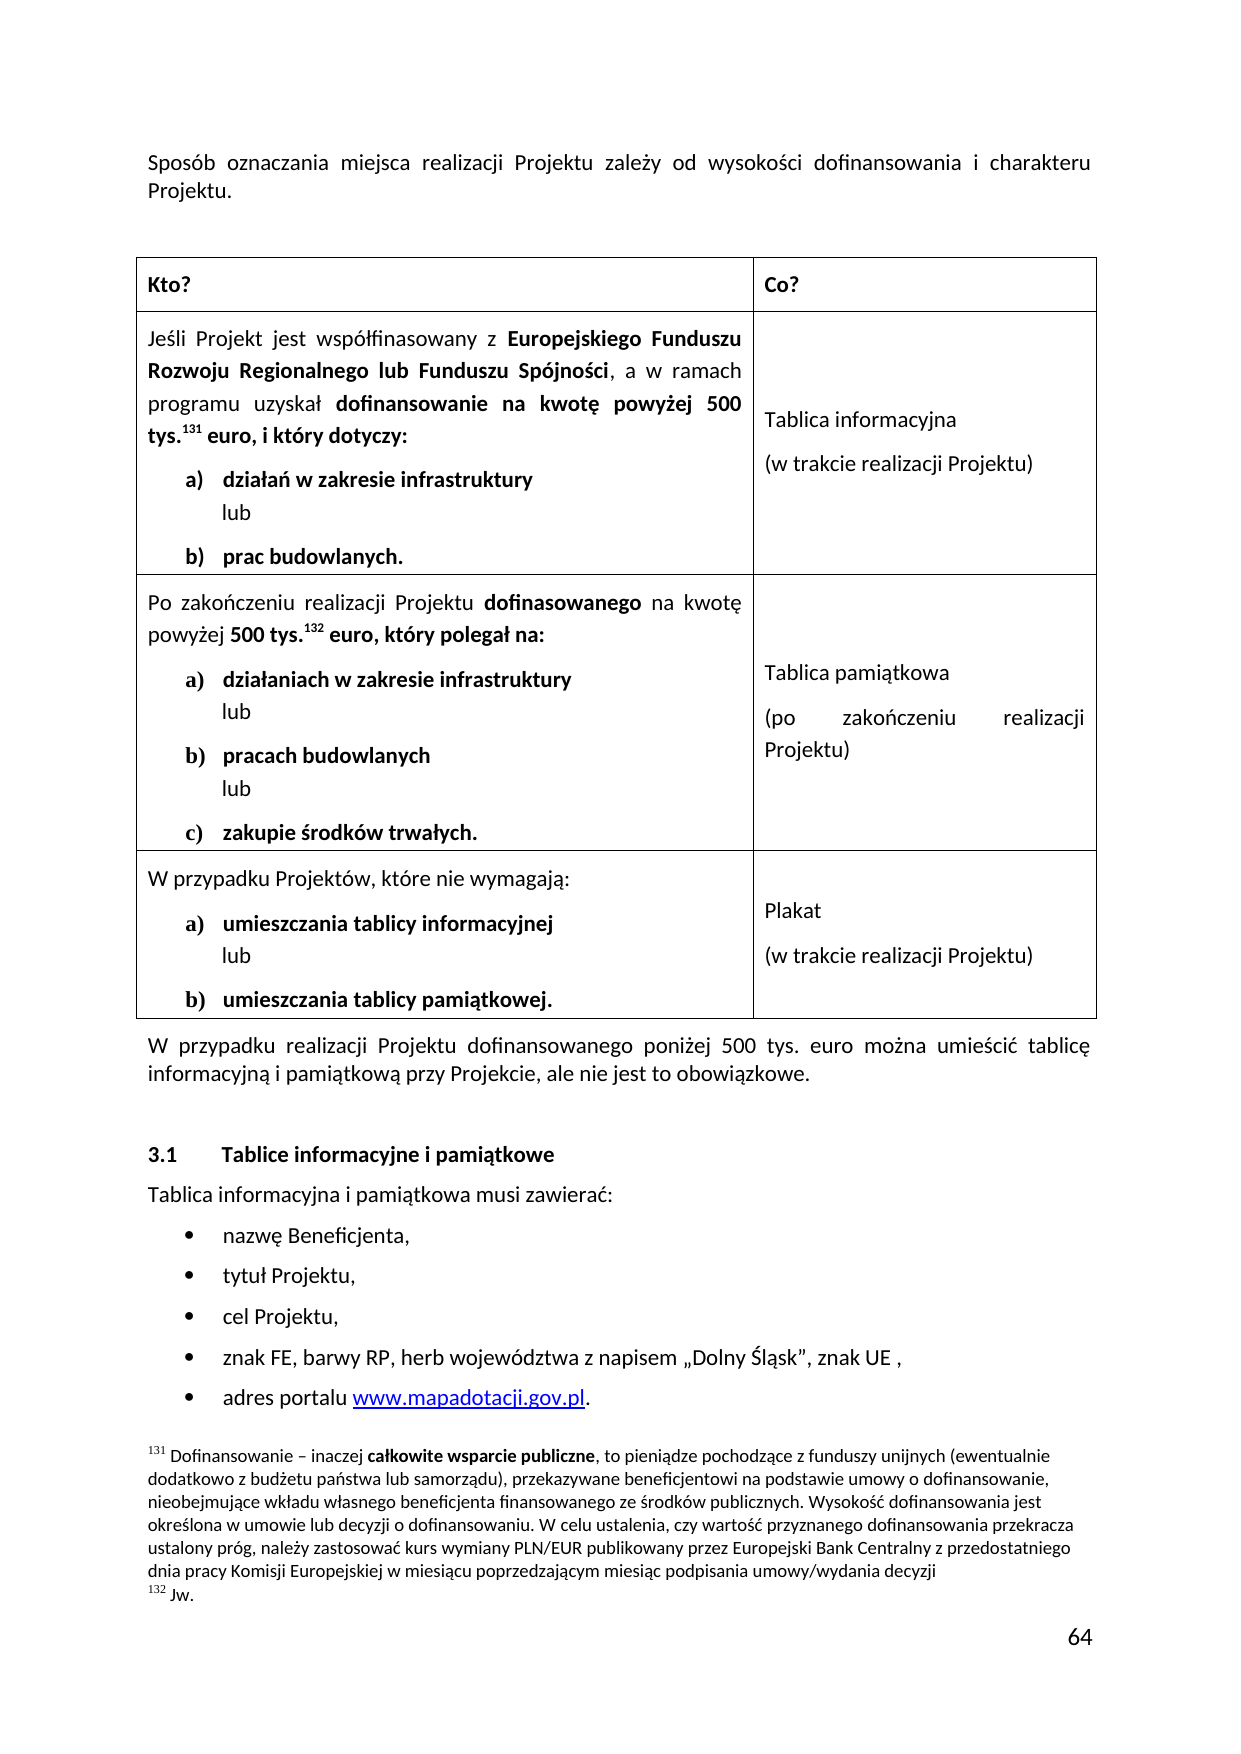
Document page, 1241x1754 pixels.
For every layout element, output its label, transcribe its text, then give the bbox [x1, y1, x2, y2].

table_cell Plakat (w trakcie realizacji Projektu) [754, 851, 1096, 1017]
text 3.1 Tablice informacyjne i pamiątkowe [148, 1140, 1092, 1168]
table_header Kto? [137, 258, 753, 311]
text Sposób oznaczania miejsca realizacji Projektu zależy od wysokości dofinansowania i charakteru Projektu. [148, 148, 1092, 204]
table_header Co? [754, 258, 1096, 311]
list adres portalu www.mapadotacji.gov.pl. [185, 1383, 1092, 1411]
table_cell Tablica pamiątkowa (po zakończeniu realizacji Projektu) [754, 575, 1096, 850]
text Tablica informacyjna i pamiątkowa musi zawierać: [148, 1181, 1092, 1208]
list znak FE, barwy RP, herb województwa z napisem „Dolny Śląsk”, znak UE , [185, 1343, 1092, 1371]
table_cell Po zakończeniu realizacji Projektu dofinasowanego na kwotę powyżej 500 tys. euro, który polegał na: działaniach w zakresie infrastruktury lub pracach budowlanych lub zakupie środków trwałych. [137, 575, 753, 850]
list nazwę Beneficjenta, [185, 1221, 1092, 1249]
table_cell Tablica informacyjna (w trakcie realizacji Projektu) [754, 312, 1096, 574]
table_cell W przypadku Projektów, które nie wymagają: umieszczania tablicy informacyjnej lub umieszczania tablicy pamiątkowej. [137, 851, 753, 1017]
list cel Projektu, [185, 1302, 1092, 1330]
list tytuł Projektu, [185, 1262, 1092, 1289]
text W przypadku realizacji Projektu dofinansowanego poniżej 500 tys. euro można umieścić tablicę informacyjną i pamiątkową przy Projekcie, ale nie jest to obowiązkowe. [148, 1031, 1092, 1087]
table_cell Jeśli Projekt jest współfinasowany z Europejskiego Funduszu Rozwoju Regionalnego lub Funduszu Spójności, a w ramach programu uzyskał dofinansowanie na kwotę powyżej 500 tys. euro, i który dotyczy: działań w zakresie infrastruktury lub prac budowlanych. [137, 312, 753, 574]
